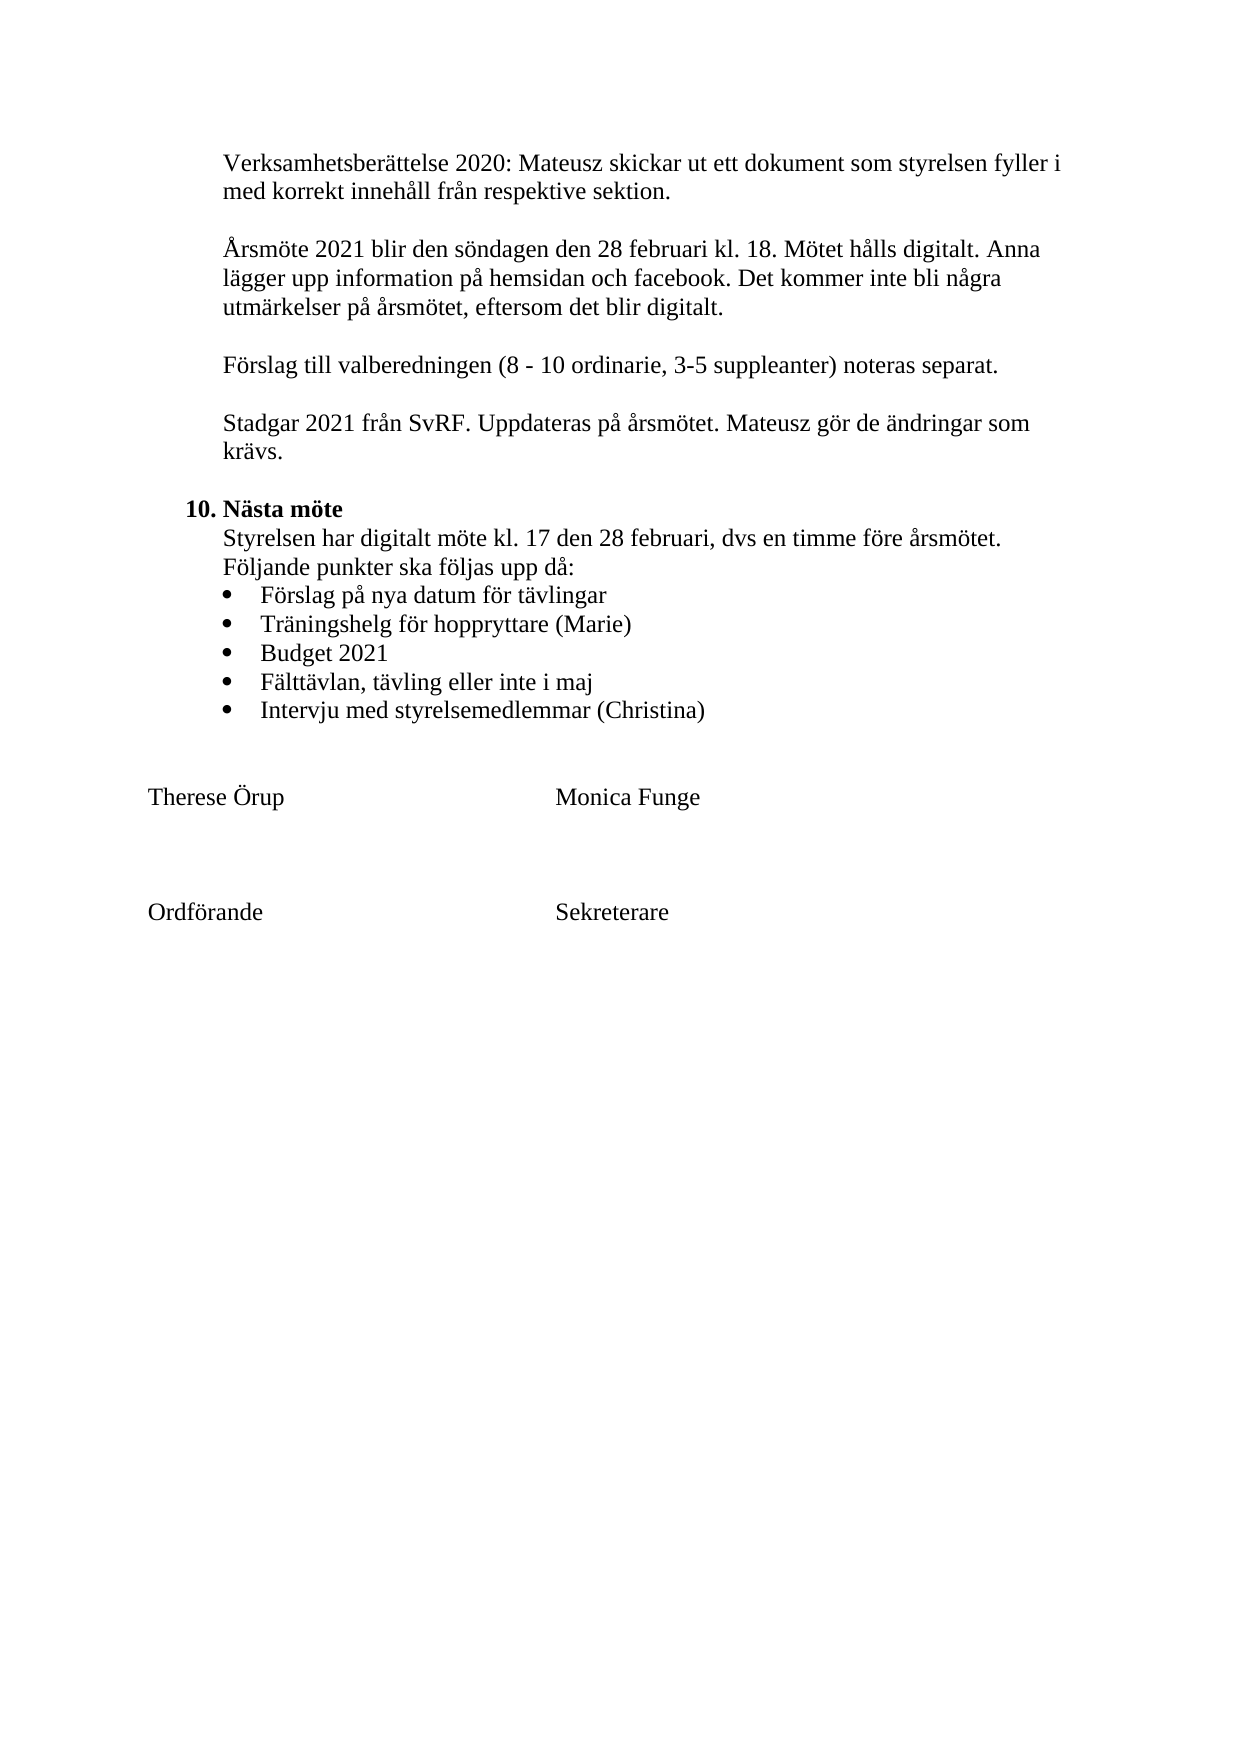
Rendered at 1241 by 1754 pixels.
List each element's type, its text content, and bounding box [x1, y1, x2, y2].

text Styrelsen har digitalt möte kl. 17 den 28 februari, dvs en timme före årsmötet. [223, 523, 1093, 552]
list Träningshelg för hoppryttare (Marie) [223, 609, 1093, 638]
text Verksamhetsberättelse 2020: Mateusz skickar ut ett dokument som styrelsen fyller i med korrekt innehåll från respektive sektion. [223, 148, 1093, 205]
list Intervju med styrelsemedlemmar (Christina) [223, 696, 1093, 724]
text Ordförande Sekreterare [148, 897, 1093, 926]
list Nästa möte [185, 494, 1093, 523]
text Förslag till valberedningen (8 - 10 ordinarie, 3-5 suppleanter) noteras separat. [148, 350, 1093, 378]
text Årsmöte 2021 blir den söndagen den 28 februari kl. 18. Mötet hålls digitalt. Anna lägger upp information på hemsidan och facebook. Det kommer inte bli några utmärkelser på årsmötet, eftersom det blir digitalt. [223, 234, 1093, 321]
list Fälttävlan, tävling eller inte i maj [223, 667, 1093, 696]
text Följande punkter ska följas upp då: [223, 552, 1093, 581]
list Förslag på nya datum för tävlingar [223, 581, 1093, 609]
list Budget 2021 [223, 638, 1093, 667]
text Therese Örup Monica Funge [148, 782, 1093, 811]
text Stadgar 2021 från SvRF. Uppdateras på årsmötet. Mateusz gör de ändringar som krävs. [223, 408, 1093, 465]
